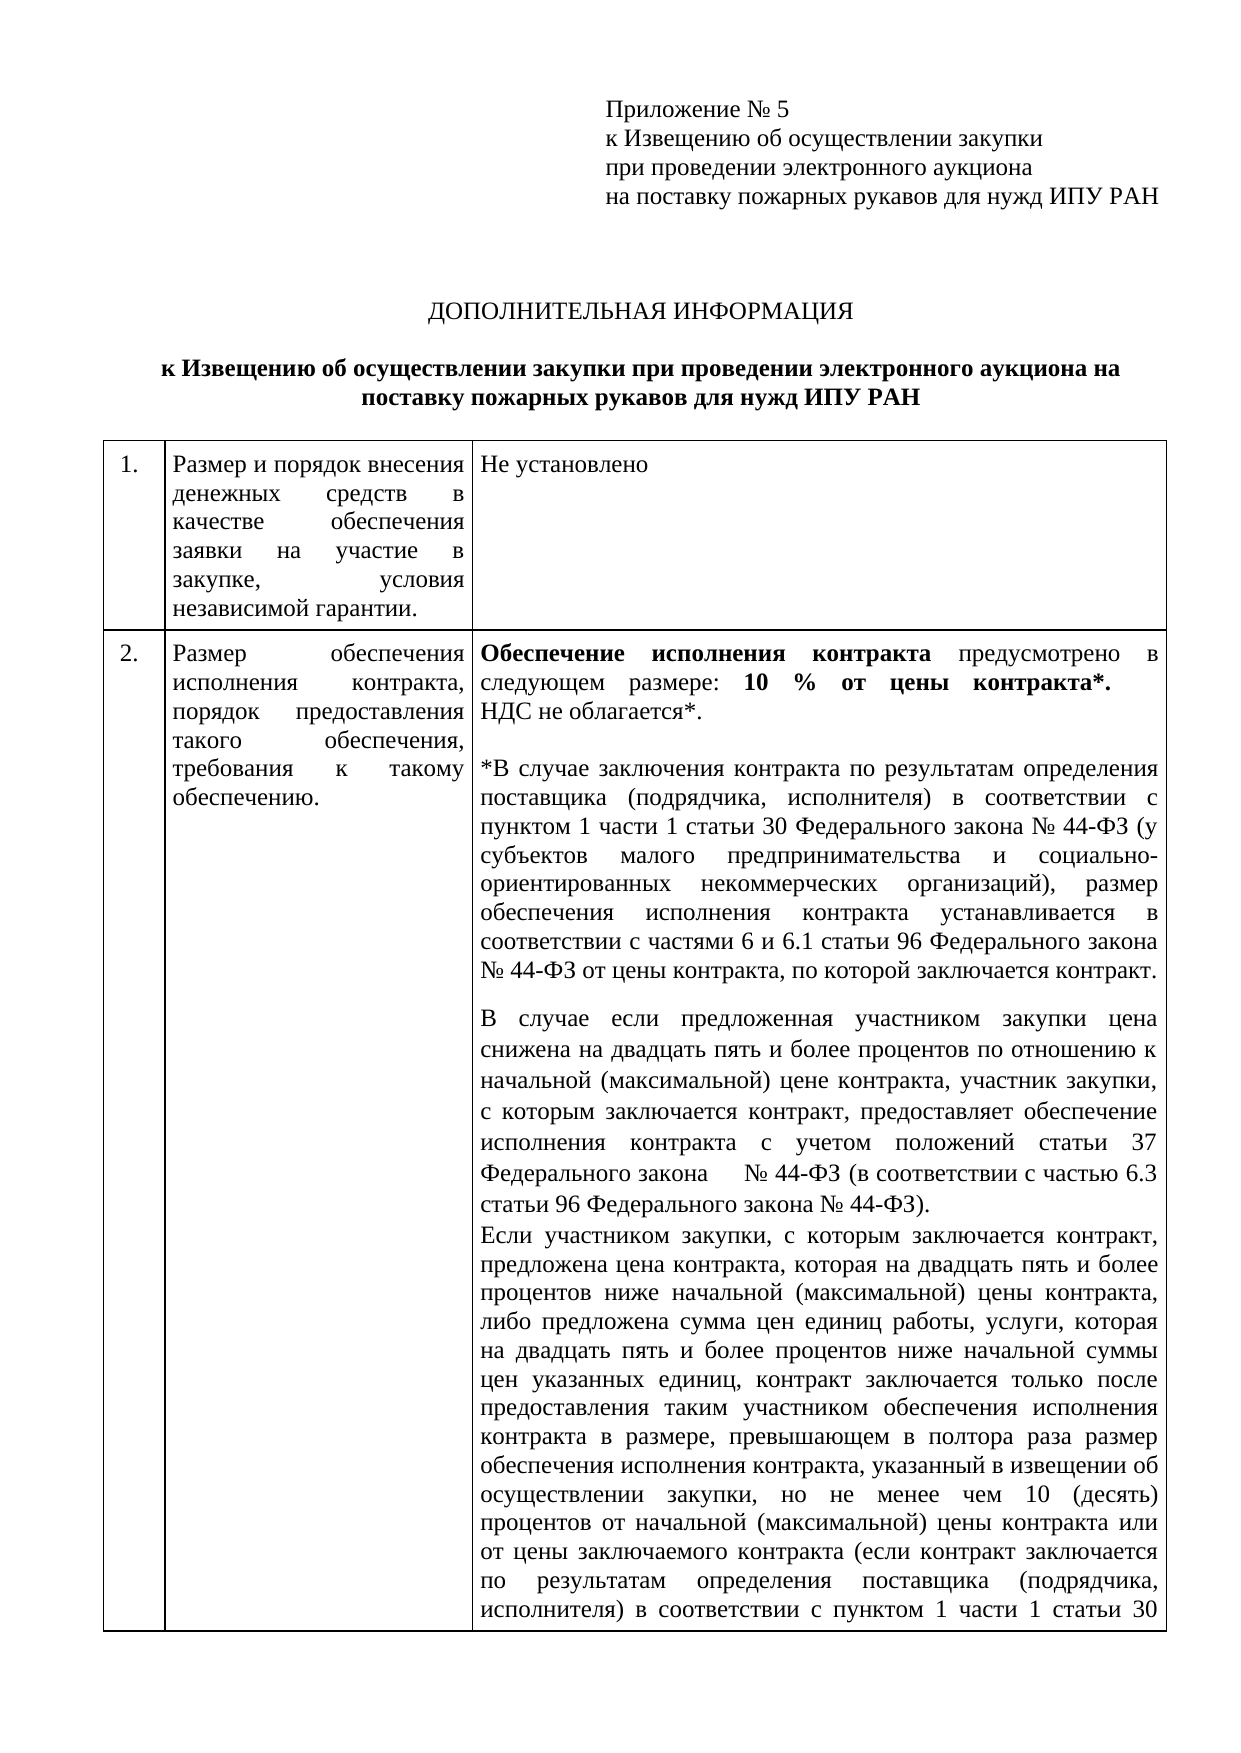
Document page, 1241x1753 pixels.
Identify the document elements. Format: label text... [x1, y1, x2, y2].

table_header Не установлено [473, 441, 1166, 629]
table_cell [473, 631, 1166, 1630]
table_header Размер и порядок внесения денежных средств в качестве обеспечения заявки на участие в закупке, условия независимой гарантии. [166, 441, 472, 629]
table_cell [166, 631, 472, 1630]
table_header [104, 441, 164, 629]
text ДОПОЛНИТЕЛЬНАЯ ИНФОРМАЦИЯ [118, 296, 1163, 324]
text на поставку пожарных рукавов для нужд ИПУ РАН [118, 181, 1163, 209]
text Приложение № 5 [118, 94, 1163, 123]
text при проведении электронного аукциона [118, 152, 1163, 181]
table_cell [104, 631, 164, 1630]
text к Извещению об осуществлении закупки при проведении электронного аукциона на поставку пожарных рукавов для нужд ИПУ РАН [118, 353, 1163, 411]
text к Извещению об осуществлении закупки [118, 123, 1163, 152]
